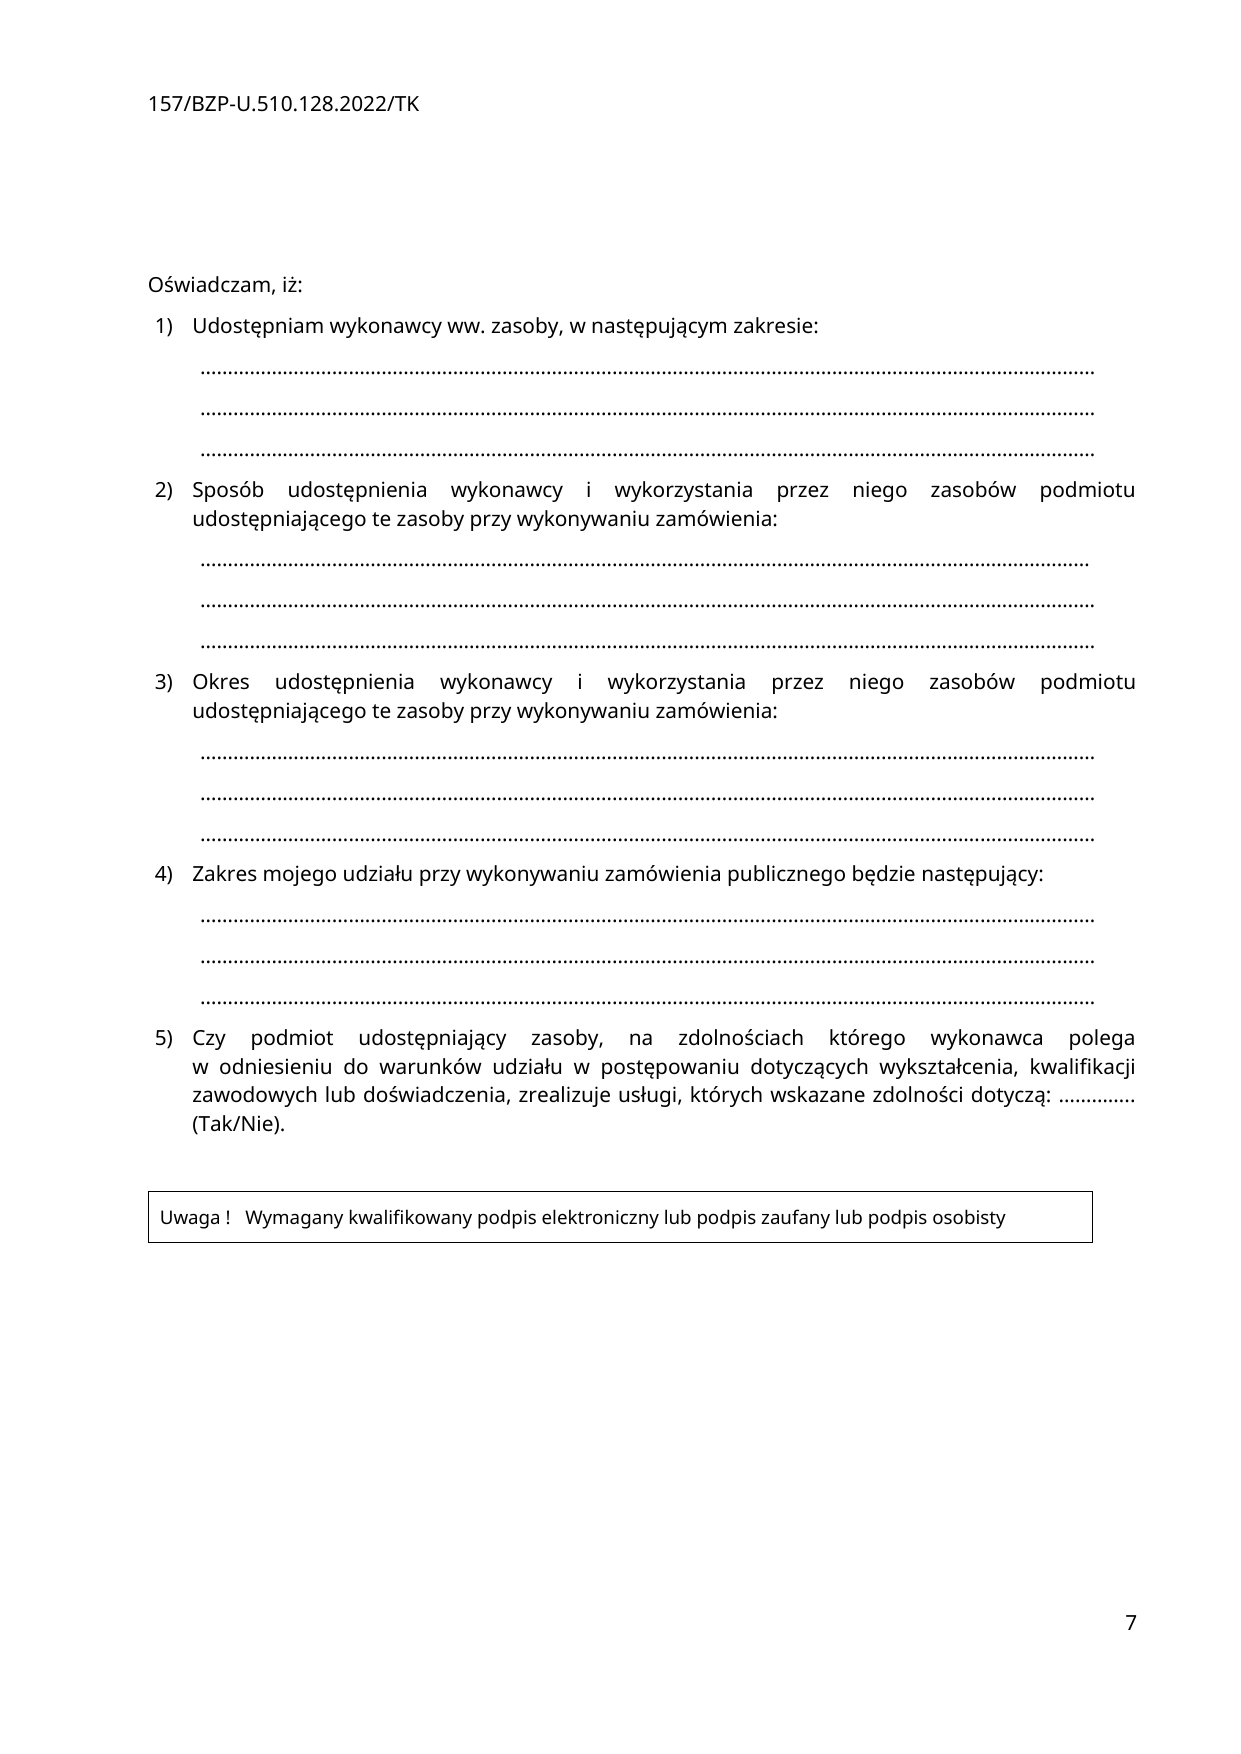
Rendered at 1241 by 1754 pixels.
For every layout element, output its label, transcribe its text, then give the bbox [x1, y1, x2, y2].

list Czy podmiot udostępniający zasoby, na zdolnościach którego wykonawca polega w odniesieniu do warunków udziału w postępowaniu dotyczących wykształcenia, kwalifikacji zawodowych lub doświadczenia, zrealizuje usługi, których wskazane zdolności dotyczą: ………….. (Tak/Nie). [154, 1023, 1137, 1137]
text ……………………………………………………………………………………….……………………………………………………… [200, 819, 1137, 847]
list Zakres mojego udziału przy wykonywaniu zamówienia publicznego będzie następujący: [154, 859, 1137, 888]
text …………………………………………………………………………………….………………………………………………………… [200, 941, 1137, 970]
text ………………………………………………………………………………………….…………………………………………………… [200, 393, 1137, 422]
text …………………………………………………………………………………….………………………………………………………… [200, 434, 1137, 463]
text ……………………………………………………………………………….……………………………………………………………… [200, 737, 1137, 765]
text ……………………………………………………………………………………….……………………………………………………… [200, 982, 1137, 1011]
list Sposób udostępnienia wykonawcy i wykorzystania przez niego zasobów podmiotu udostępniającego te zasoby przy wykonywaniu zamówienia: [154, 475, 1137, 532]
list Okres udostępnienia wykonawcy i wykorzystania przez niego zasobów podmiotu udostępniającego te zasoby przy wykonywaniu zamówienia: [154, 667, 1137, 724]
text ……………………………………………………………………………………………………………………………………………… [200, 544, 1137, 573]
table_header Uwaga ! Wymagany kwalifikowany podpis elektroniczny lub podpis zaufany lub podpis osobisty [149, 1192, 1092, 1242]
text ……………………………………………………………………………….……………………………………………………………… [200, 901, 1137, 929]
text ……………………………………………………………………………………….……………………………………………………… [200, 626, 1137, 655]
text …………………………………………………………………………………….………………………………………………………… [200, 352, 1137, 381]
text …………………………………………………………………………………….………………………………………………………… [200, 778, 1137, 806]
list Udostępniam wykonawcy ww. zasoby, w następującym zakresie: [154, 311, 1137, 340]
text ………………………………………………………………………………………………………………………………………………. [200, 586, 1137, 614]
text Oświadczam, iż: [148, 271, 1137, 299]
